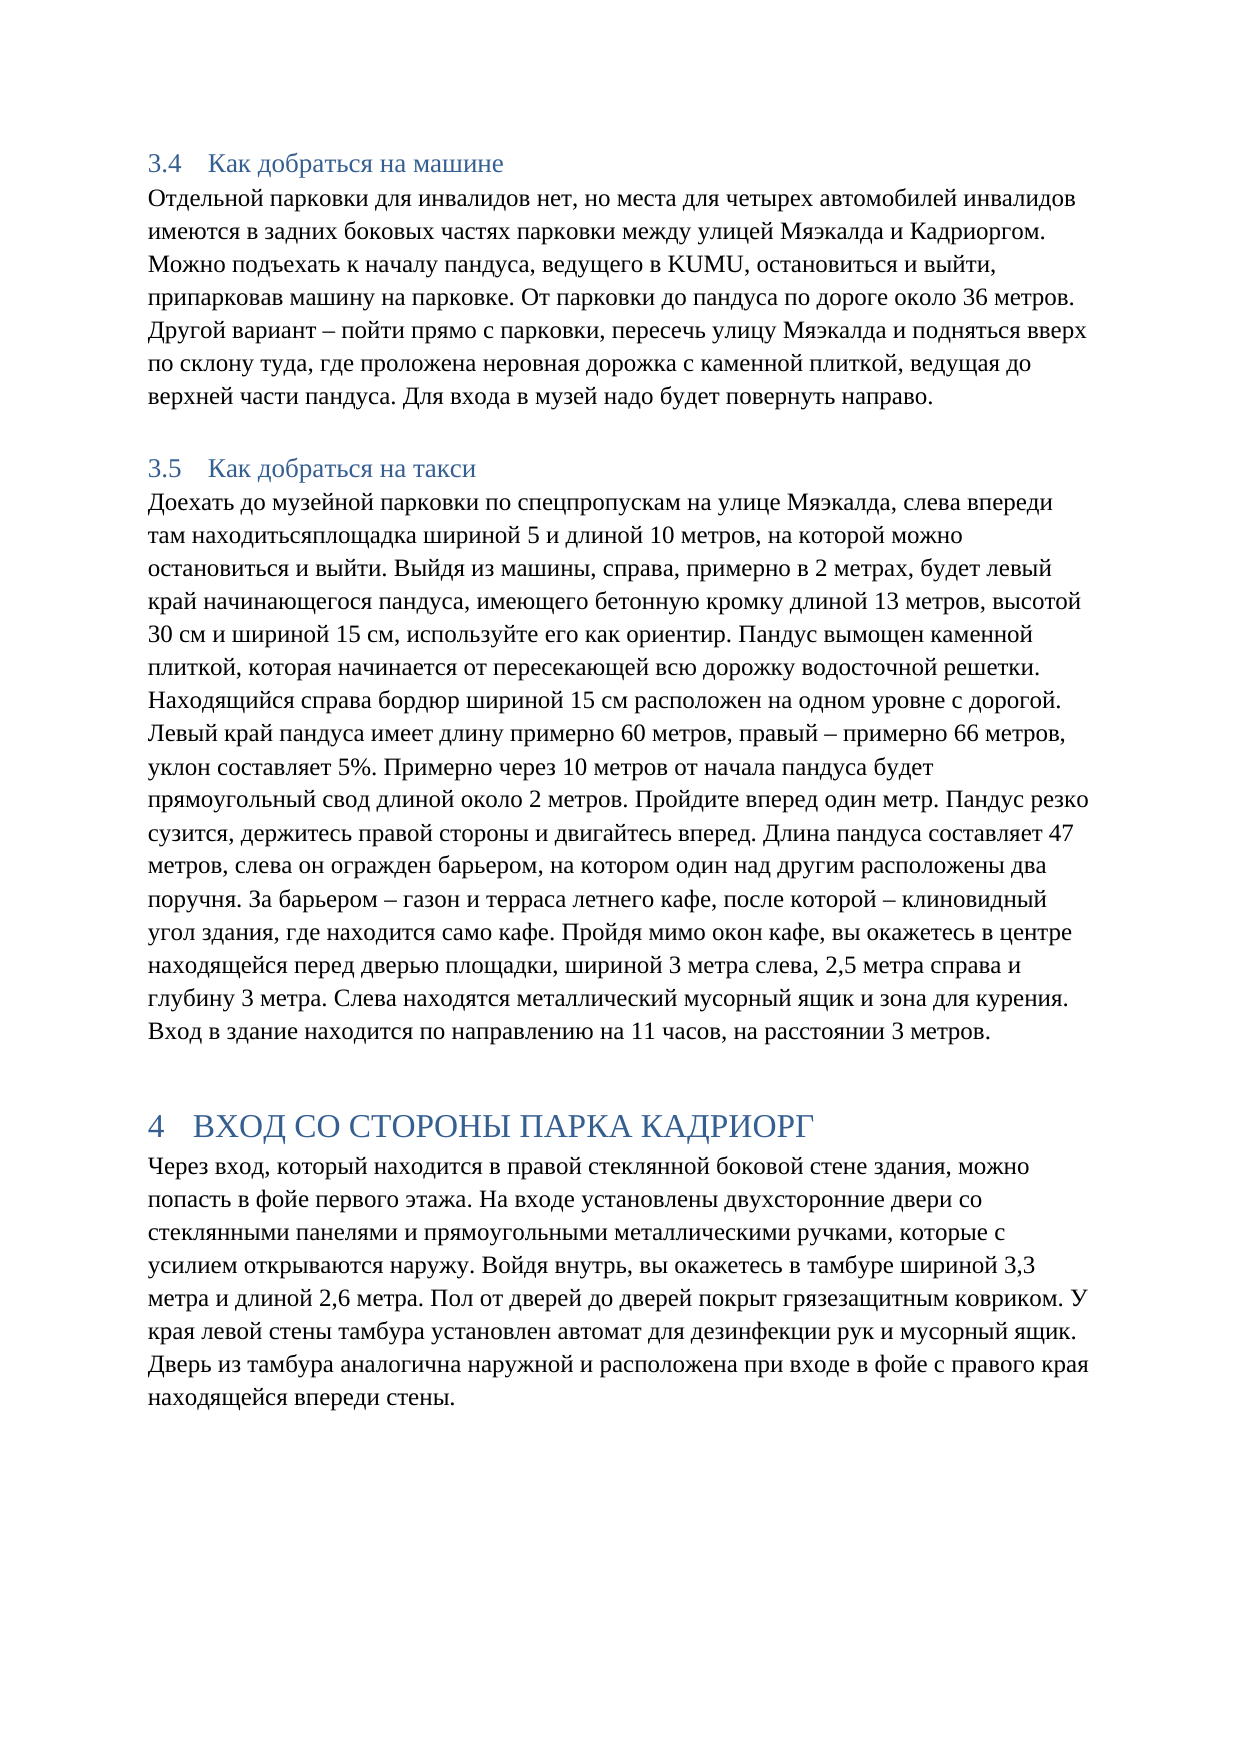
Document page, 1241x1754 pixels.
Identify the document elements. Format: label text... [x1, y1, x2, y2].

subtitle Как добраться на машине [148, 148, 1093, 179]
subtitle ВХОД СО СТОРОНЫ ПАРКА КАДРИОРГ [148, 1107, 1093, 1145]
text Доехать до музейной парковки по спецпропускам на улице Мяэкалда, слева впереди там находитьсяплощадка шириной 5 и длиной 10 метров, на которой можно остановиться и выйти. Выйдя из машины, справа, примерно в 2 метрах, будет левый край начинающегося пандуса, имеющего бетонную кромку длиной 13 метров, высотой 30 см и шириной 15 см, используйте его как ориентир. Пандус вымощен каменной плиткой, которая начинается от пересекающей всю дорожку водосточной решетки. Находящийся справа бордюр шириной 15 см расположен на одном уровне с дорогой. Левый край пандуса имеет длину примерно 60 метров, правый – примерно 66 метров, уклон составляет 5%. Примерно через 10 метров от начала пандуса будет прямоугольный свод длиной около 2 метров. Пройдите вперед один метр. Пандус резко сузится, держитесь правой стороны и двигайтесь вперед. Длина пандуса составляет 47 метров, слева он огражден барьером, на котором один над другим расположены два поручня. За барьером – газон и терраса летнего кафе, после которой – клиновидный угол здания, где находится само кафе. Пройдя мимо окон кафе, вы окажетесь в центре находящейся перед дверью площадки, шириной 3 метра слева, 2,5 метра справа и глубину 3 метра. Слева находятся металлический мусорный ящик и зона для курения. Вход в здание находится по направлению на 11 часов, на расстоянии 3 метров. [148, 487, 1093, 1044]
subtitle Как добраться на такси [148, 452, 1093, 483]
text Отдельной парковки для инвалидов нет, но места для четырех автомобилей инвалидов имеются в задних боковых частях парковки между улицей Мяэкалда и Кадриоргом. Можно подъехать к началу пандуса, ведущего в KUMU, остановиться и выйти, припарковав машину на парковке. От парковки до пандуса по дороге около 36 метров. Другой вариант – пойти прямо с парковки, пересечь улицу Мяэкалда и подняться вверх по склону туда, где проложена неровная дорожка с каменной плиткой, ведущая до верхней части пандуса. Для входа в музей надо будет повернуть направо. [148, 183, 1093, 410]
text Через вход, который находится в правой стеклянной боковой стене здания, можно попасть в фойе первого этажа. На входе установлены двухсторонние двери со стеклянными панелями и прямоугольными металлическими ручками, которые с усилием открываются наружу. Войдя внутрь, вы окажетесь в тамбуре шириной 3,3 метра и длиной 2,6 метра. Пол от дверей до дверей покрыт грязезащитным ковриком. У края левой стены тамбура установлен автомат для дезинфекции рук и мусорный ящик. Дверь из тамбура аналогична наружной и расположена при входе в фойе с правого края находящейся впереди стены. [148, 1151, 1093, 1411]
